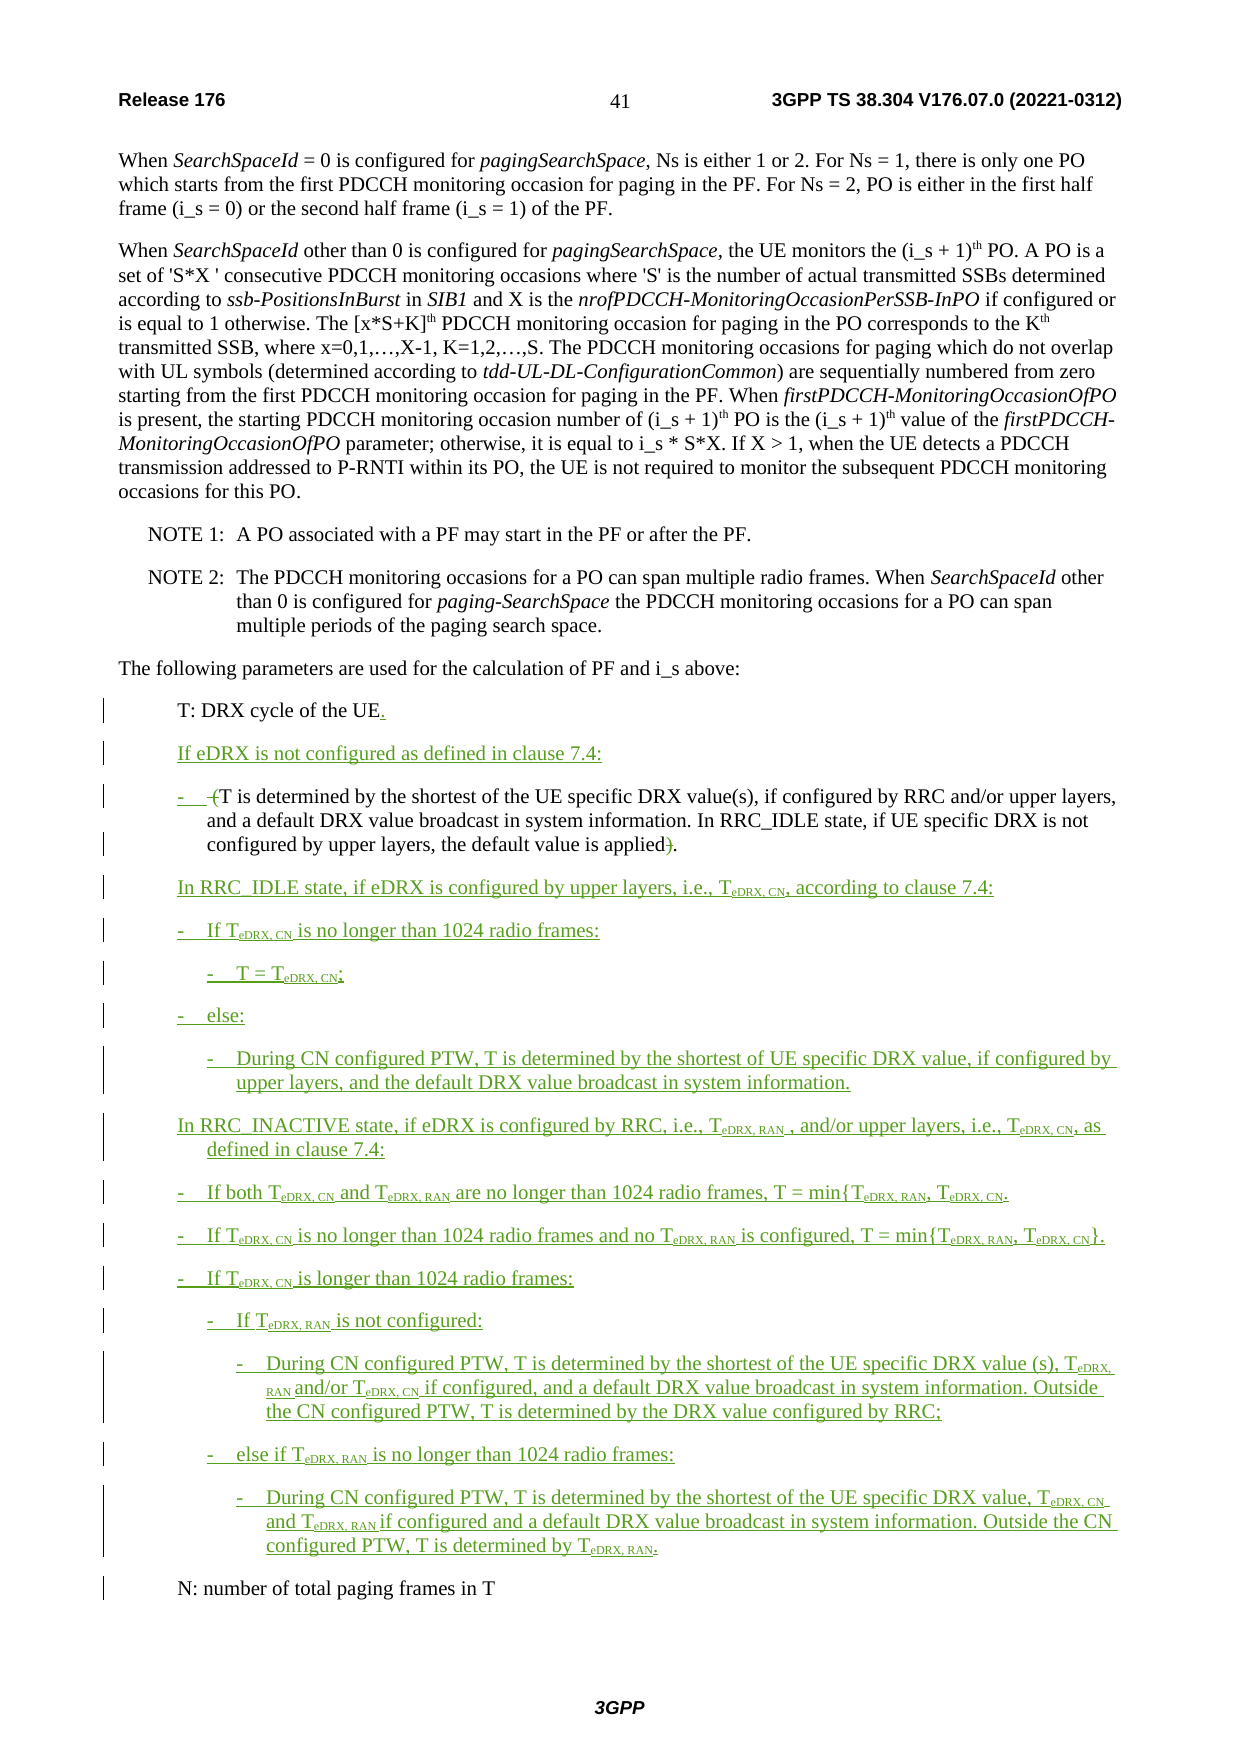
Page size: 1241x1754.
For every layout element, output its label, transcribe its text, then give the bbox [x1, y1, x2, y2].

text The following parameters are used for the calculation of PF and i_s above: [118, 656, 1122, 680]
text When SearchSpaceId other than 0 is configured for pagingSearchSpace, the UE monitors the (i_s + 1)th PO. A PO is a set of 'S*X ' consecutive PDCCH monitoring occasions where 'S' is the number of actual transmitted SSBs determined according to ssb-PositionsInBurst in SIB1 and X is the nrofPDCCH-MonitoringOccasionPerSSB-InPO if configured or is equal to 1 otherwise. The [x*S+K]th PDCCH monitoring occasion for paging in the PO corresponds to the Kth transmitted SSB, where x=0,1,…,X-1, K=1,2,…,S. The PDCCH monitoring occasions for paging which do not overlap with UL symbols (determined according to tdd-UL-DL-ConfigurationCommon) are sequentially numbered from zero starting from the first PDCCH monitoring occasion for paging in the PF. When firstPDCCH-MonitoringOccasionOfPO is present, the starting PDCCH monitoring occasion number of (i_s + 1)th PO is the (i_s + 1)th value of the firstPDCCH-MonitoringOccasionOfPO parameter; otherwise, it is equal to i_s * S*X. If X > 1, when the UE detects a PDCCH transmission addressed to P-RNTI within its PO, the UE is not required to monitor the subsequent PDCCH monitoring occasions for this PO. [118, 238, 1122, 503]
text T: DRX cycle of the UE [177, 698, 1122, 722]
text When SearchSpaceId = 0 is configured for pagingSearchSpace, Ns is either 1 or 2. For Ns = 1, there is only one PO which starts from the first PDCCH monitoring occasion for paging in the PF. For Ns = 2, PO is either in the first half frame (i_s = 0) or the second half frame (i_s = 1) of the PF. [118, 147, 1122, 220]
text NOTE 2: The PDCCH monitoring occasions for a PO can span multiple radio frames. When SearchSpaceId other than 0 is configured for paging-SearchSpace the PDCCH monitoring occasions for a PO can span multiple periods of the paging search space. [148, 565, 1122, 637]
text NOTE 1: A PO associated with a PF may start in the PF or after the PF. [148, 522, 1122, 546]
text T is determined by the shortest of the UE specific DRX value(s), if configured by RRC and/or upper layers, and a default DRX value broadcast in system information. In RRC_IDLE state, if UE specific DRX is not configured by upper layers, the default value is applied. [177, 784, 1122, 856]
text N: number of total paging frames in T [177, 1576, 1122, 1600]
